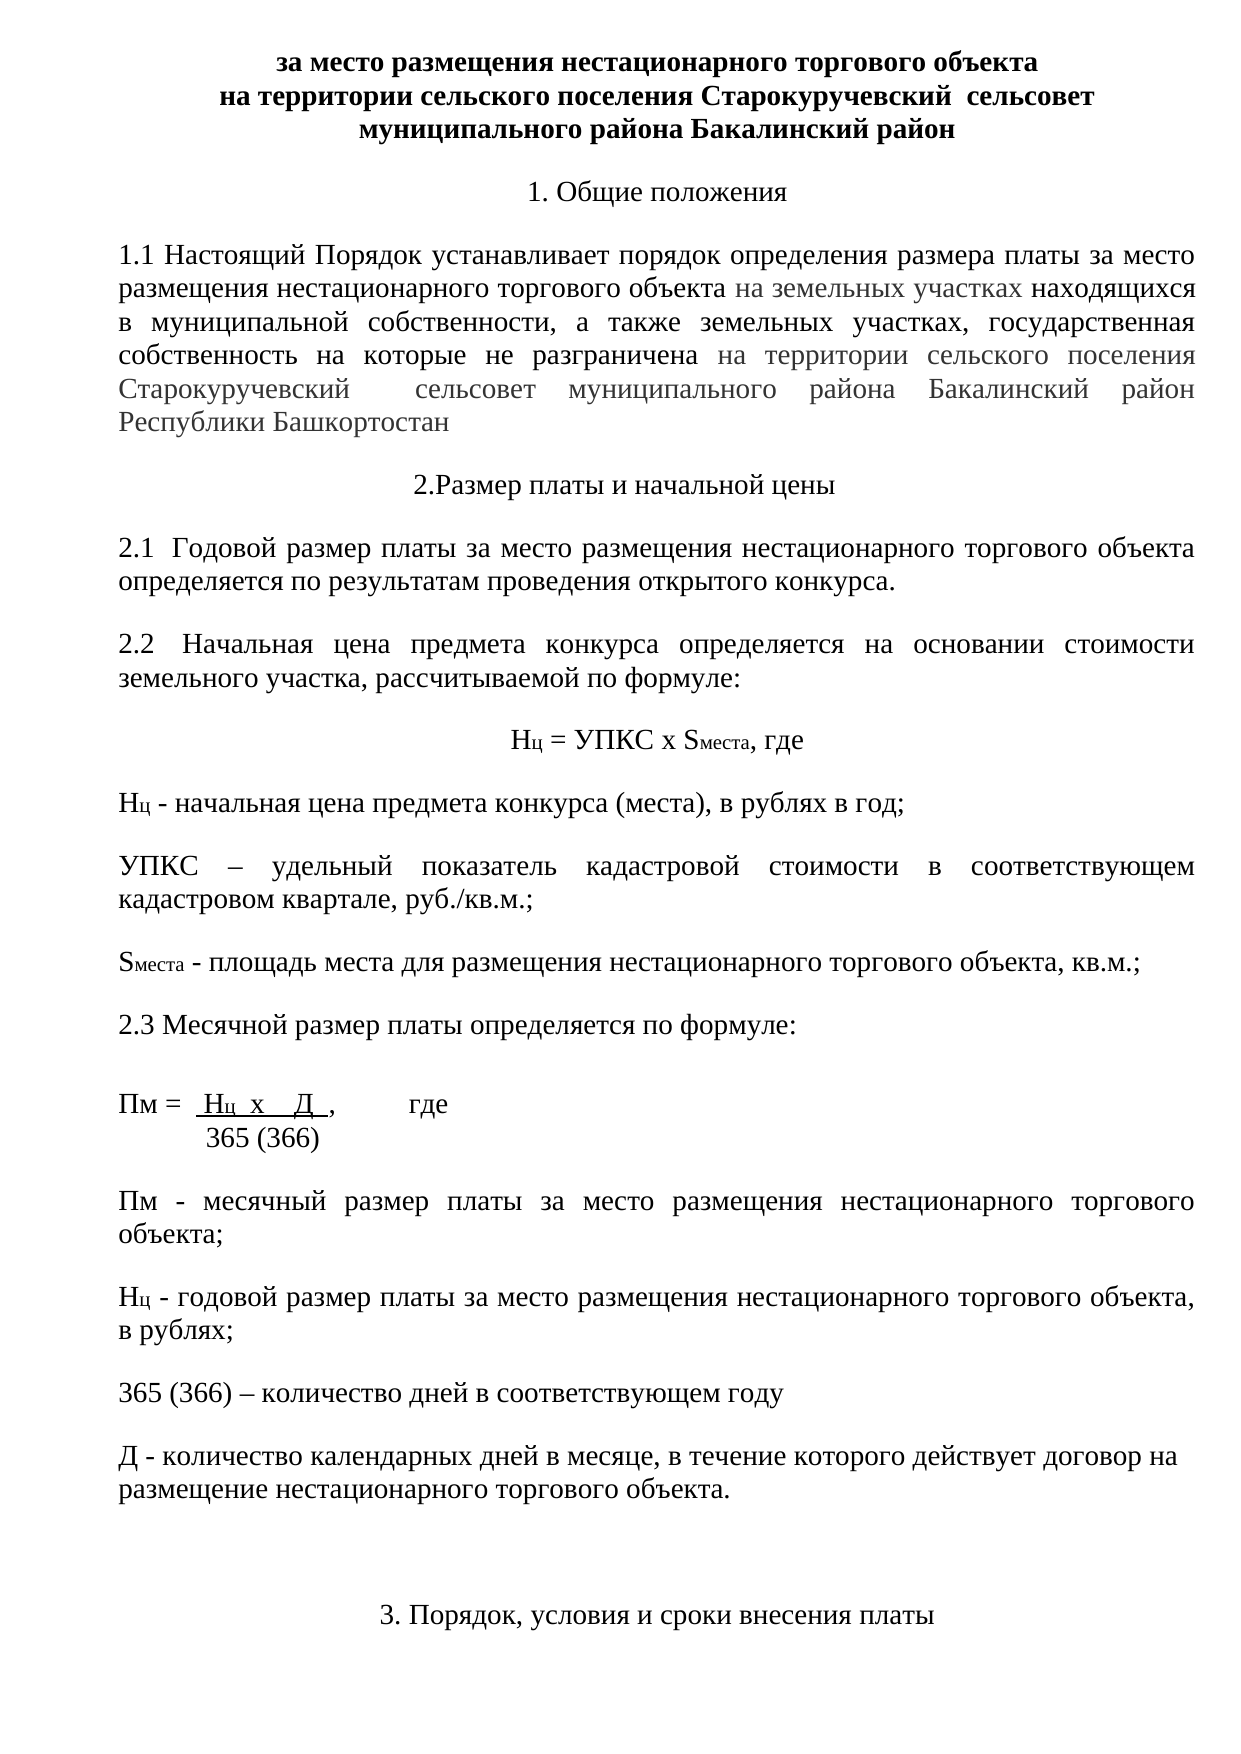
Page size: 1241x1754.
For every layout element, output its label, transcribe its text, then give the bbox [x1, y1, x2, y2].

text Нц - годовой размер платы за место размещения нестационарного торгового объекта, в рублях; [118, 1279, 1196, 1346]
text Нц - начальная цена предмета конкурса (места), в рублях в год; [118, 785, 1196, 819]
text Нц = УПКС х Sместа, где [118, 722, 1196, 756]
text Д - количество календарных дней в месяце, в течение которого действует договор на размещение нестационарного торгового объекта. [118, 1438, 1196, 1505]
text 2.2 Начальная цена предмета конкурса определяется на основании стоимости земельного участка, рассчитываемой по формуле: [118, 626, 1196, 693]
text 1. Общие положения [118, 174, 1196, 208]
text 365 (366) – количество дней в соответствующем году [118, 1375, 1196, 1409]
text 365 (366) [118, 1120, 1196, 1153]
text 2.Размер платы и начальной цены [413, 467, 1196, 501]
text на территории сельского поселения Старокуручевский сельсовет муниципального района Бакалинский район [118, 78, 1196, 145]
text УПКС – удельный показатель кадастровой стоимости в соответствующем кадастровом квартале, руб./кв.м.; [118, 848, 1196, 915]
text 2.1 Годовой размер платы за место размещения нестационарного торгового объекта определяется по результатам проведения открытого конкурса. [118, 530, 1196, 597]
text Пм = Нц х Д , где [118, 1086, 1196, 1120]
text 2.3 Месячной размер платы определяется по формуле: [118, 1007, 1196, 1040]
text за место размещения нестационарного торгового объекта [118, 44, 1196, 78]
text Пм - месячный размер платы за место размещения нестационарного торгового объекта; [118, 1183, 1196, 1250]
text 1.1 Настоящий Порядок устанавливает порядок определения размера платы за место размещения нестационарного торгового объекта на земельных участках находящихся в муниципальной собственности, а также земельных участках, государственная собственность на которые не разграничена на территории сельского поселения Старокуручевский сельсовет муниципального района Бакалинский район Республики Башкортостан [118, 237, 1196, 438]
text Sместа - площадь места для размещения нестационарного торгового объекта, кв.м.; [118, 944, 1196, 978]
text 3. Порядок, условия и сроки внесения платы [118, 1597, 1196, 1630]
